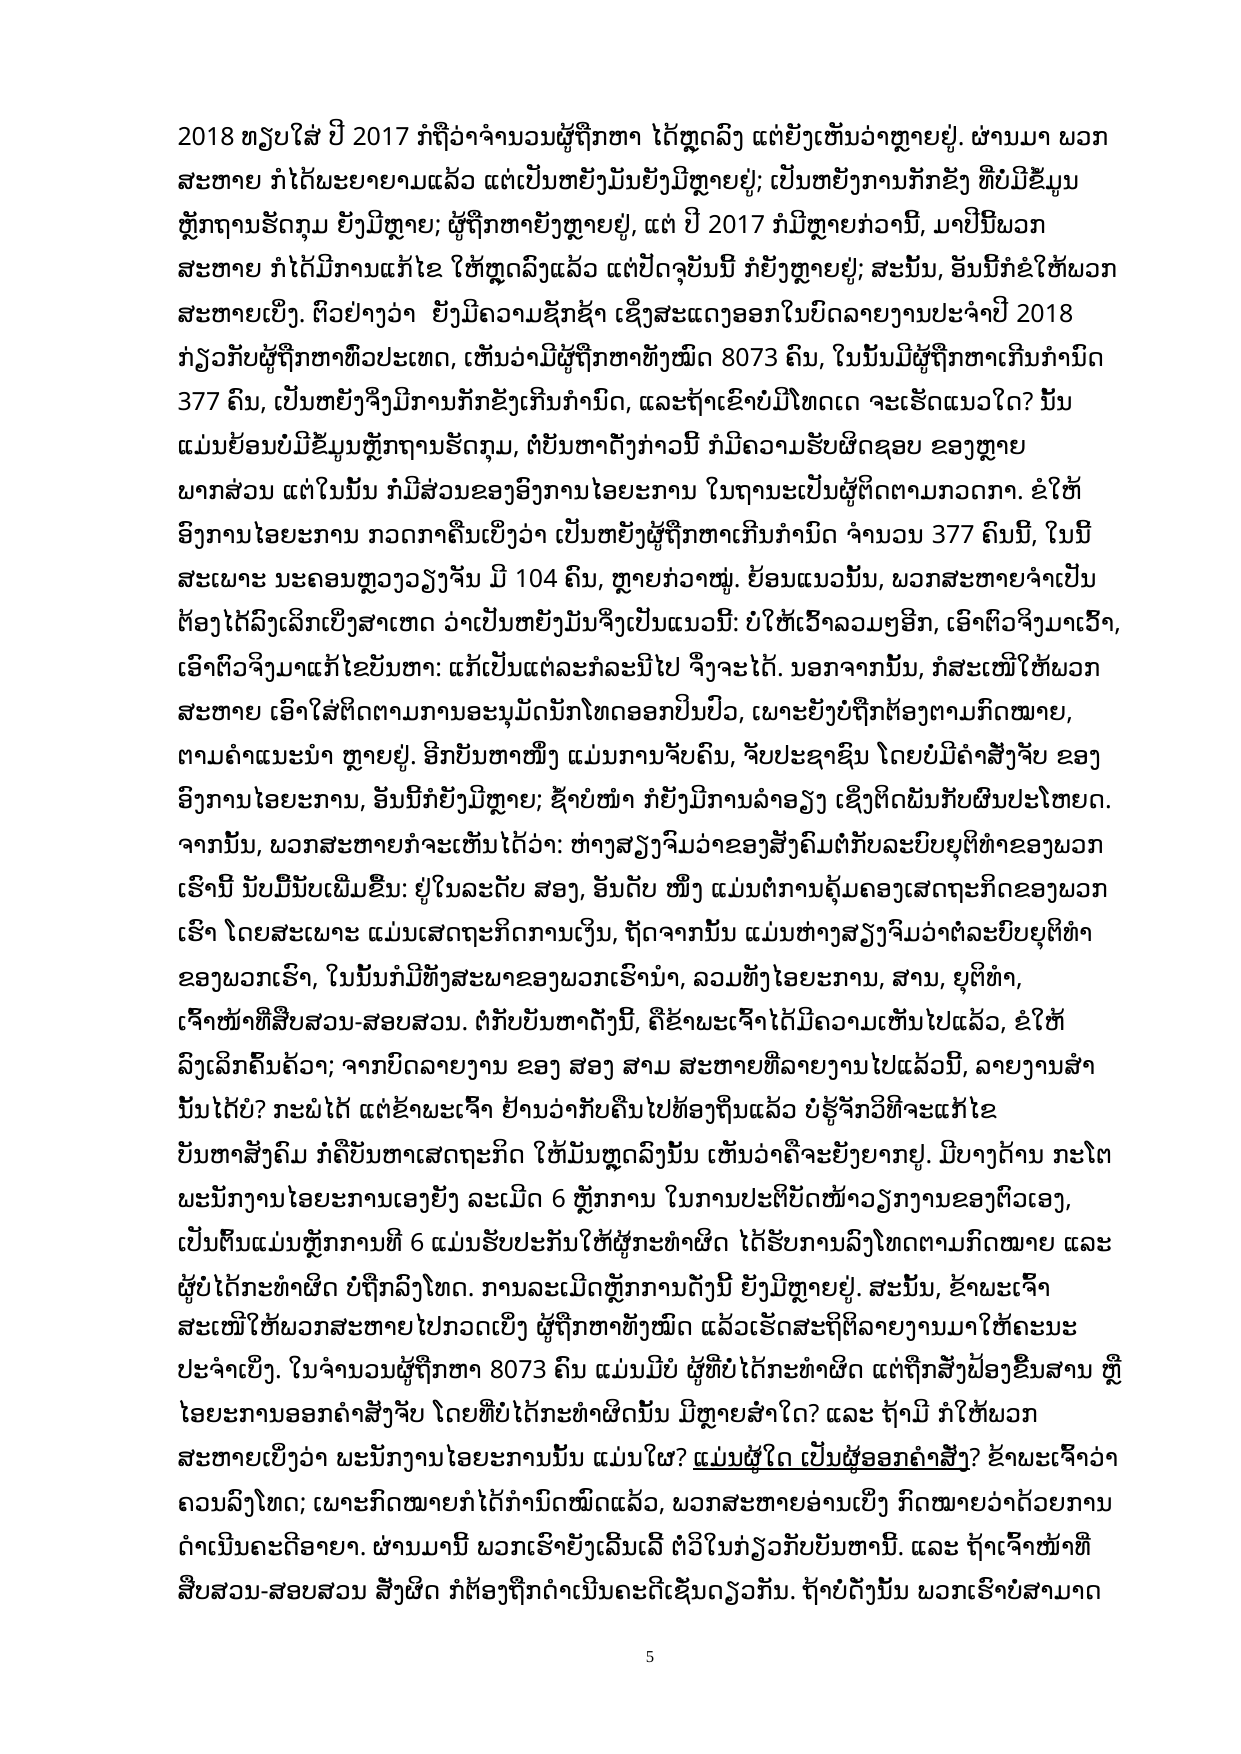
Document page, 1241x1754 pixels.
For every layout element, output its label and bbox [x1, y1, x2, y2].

text [177, 118, 1122, 1607]
